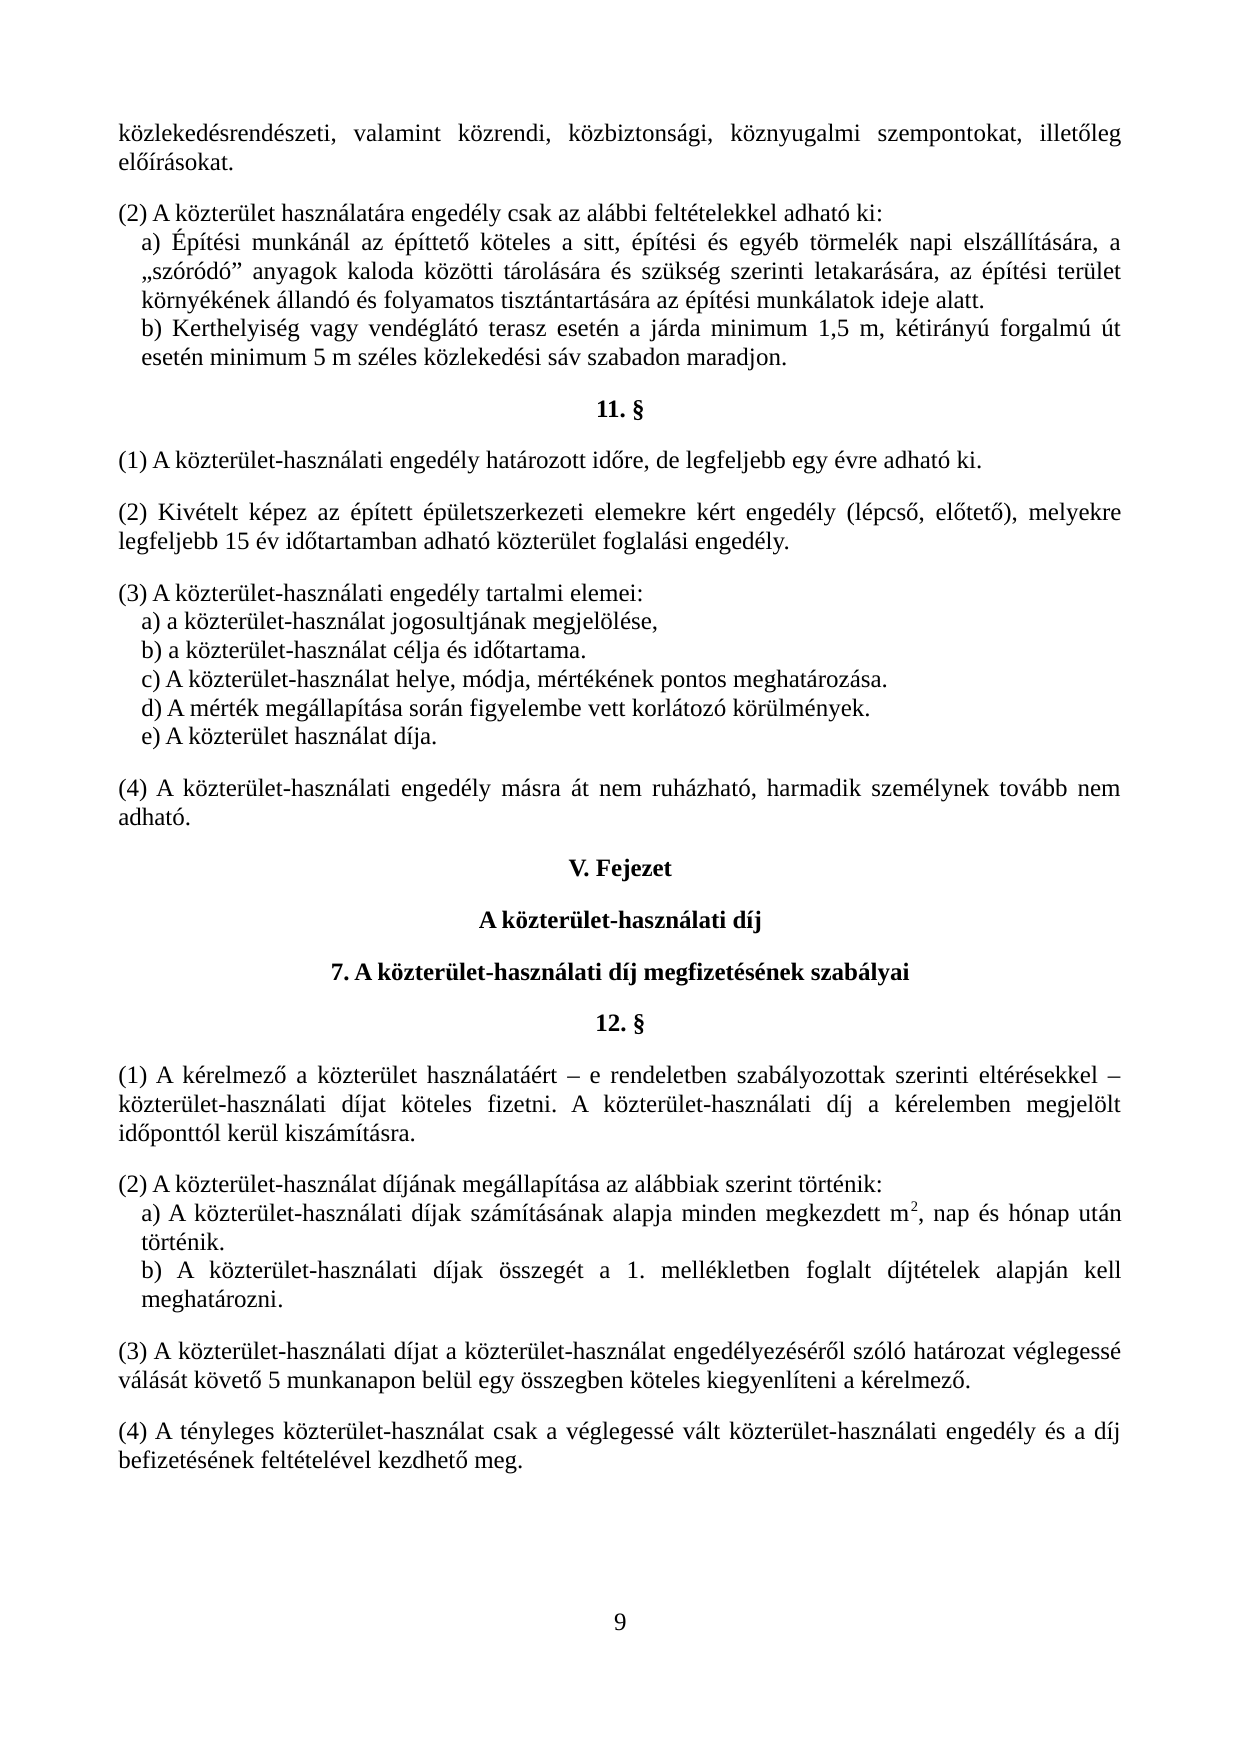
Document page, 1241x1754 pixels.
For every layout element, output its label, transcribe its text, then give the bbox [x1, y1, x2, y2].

text 11. § [118, 394, 1122, 423]
text (2) Kivételt képez az épített épületszerkezeti elemekre kért engedély (lépcső, előtető), melyekre legfeljebb 15 év időtartamban adható közterület foglalási engedély. [118, 497, 1122, 555]
text (3) A közterület-használati díjat a közterület-használat engedélyezéséről szóló határozat véglegessé válását követő 5 munkanapon belül egy összegben köteles kiegyenlíteni a kérelmező. [118, 1336, 1122, 1393]
text (4) A közterület-használati engedély másra át nem ruházható, harmadik személynek tovább nem adható. [118, 773, 1122, 831]
text a) a közterület-használat jogosultjának megjelölése, [141, 606, 1122, 635]
text a) A közterület-használati díjak számításának alapja minden megkezdett m2, nap és hónap után történik. [141, 1198, 1122, 1256]
text 12. § [118, 1008, 1122, 1037]
text b) a közterület-használat célja és időtartama. [141, 635, 1122, 664]
text (1) A közterület-használati engedély határozott időre, de legfeljebb egy évre adható ki. [118, 446, 1122, 474]
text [118, 118, 1122, 176]
text b) Kerthelyiség vagy vendéglátó terasz esetén a járda minimum 1,5 m, kétirányú forgalmú út esetén minimum 5 m széles közlekedési sáv szabadon maradjon. [141, 313, 1122, 371]
text (2) A közterület-használat díjának megállapítása az alábbiak szerint történik: [118, 1169, 1122, 1198]
text V. Fejezet [118, 853, 1122, 882]
text (1) A kérelmező a közterület használatáért – e rendeletben szabályozottak szerinti eltérésekkel – közterület-használati díjat köteles fizetni. A közterület-használati díj a kérelemben megjelölt időponttól kerül kiszámításra. [118, 1060, 1122, 1146]
text (3) A közterület-használati engedély tartalmi elemei: [118, 578, 1122, 606]
text a) Építési munkánál az építtető köteles a sitt, építési és egyéb törmelék napi elszállítására, a „szóródó” anyagok kaloda közötti tárolására és szükség szerinti letakarására, az építési terület környékének állandó és folyamatos tisztántartására az építési munkálatok ideje alatt. [141, 227, 1122, 313]
text b) A közterület-használati díjak összegét a 1. mellékletben foglalt díjtételek alapján kell meghatározni. [141, 1256, 1122, 1313]
text (2) A közterület használatára engedély csak az alábbi feltételekkel adható ki: [118, 198, 1122, 227]
text (4) A tényleges közterület-használat csak a véglegessé vált közterület-használati engedély és a díj befizetésének feltételével kezdhető meg. [118, 1416, 1122, 1474]
text A közterület-használati díj [118, 905, 1122, 934]
text c) A közterület-használat helye, módja, mértékének pontos meghatározása. [141, 664, 1122, 693]
text d) A mérték megállapítása során figyelembe vett korlátozó körülmények. [141, 693, 1122, 721]
text e) A közterület használat díja. [141, 721, 1122, 750]
text 7. A közterület-használati díj megfizetésének szabályai [118, 957, 1122, 986]
